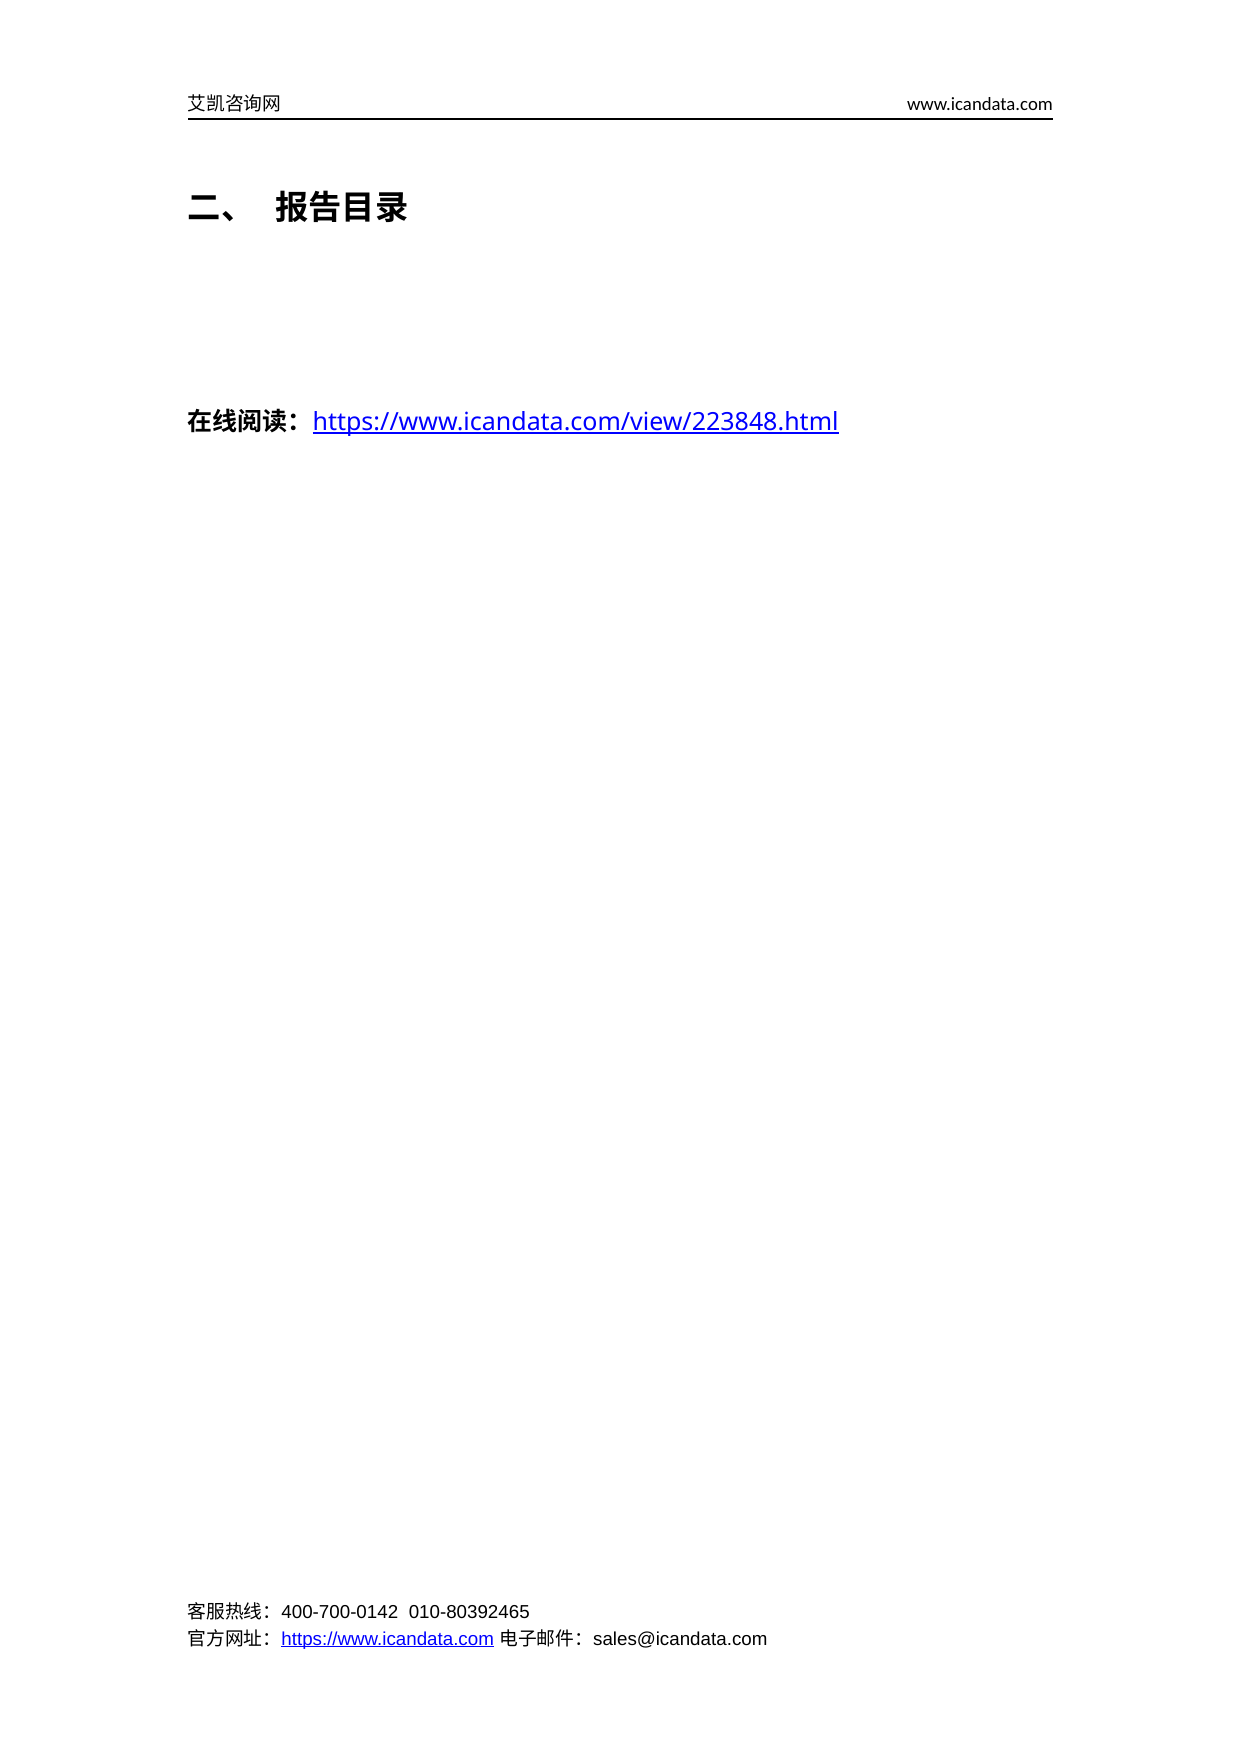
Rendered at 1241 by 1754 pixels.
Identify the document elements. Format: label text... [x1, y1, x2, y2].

subtitle 报告目录 [187, 172, 1053, 237]
text 在线阅读：https://www.icandata.com/view/223848.html [187, 387, 1053, 452]
